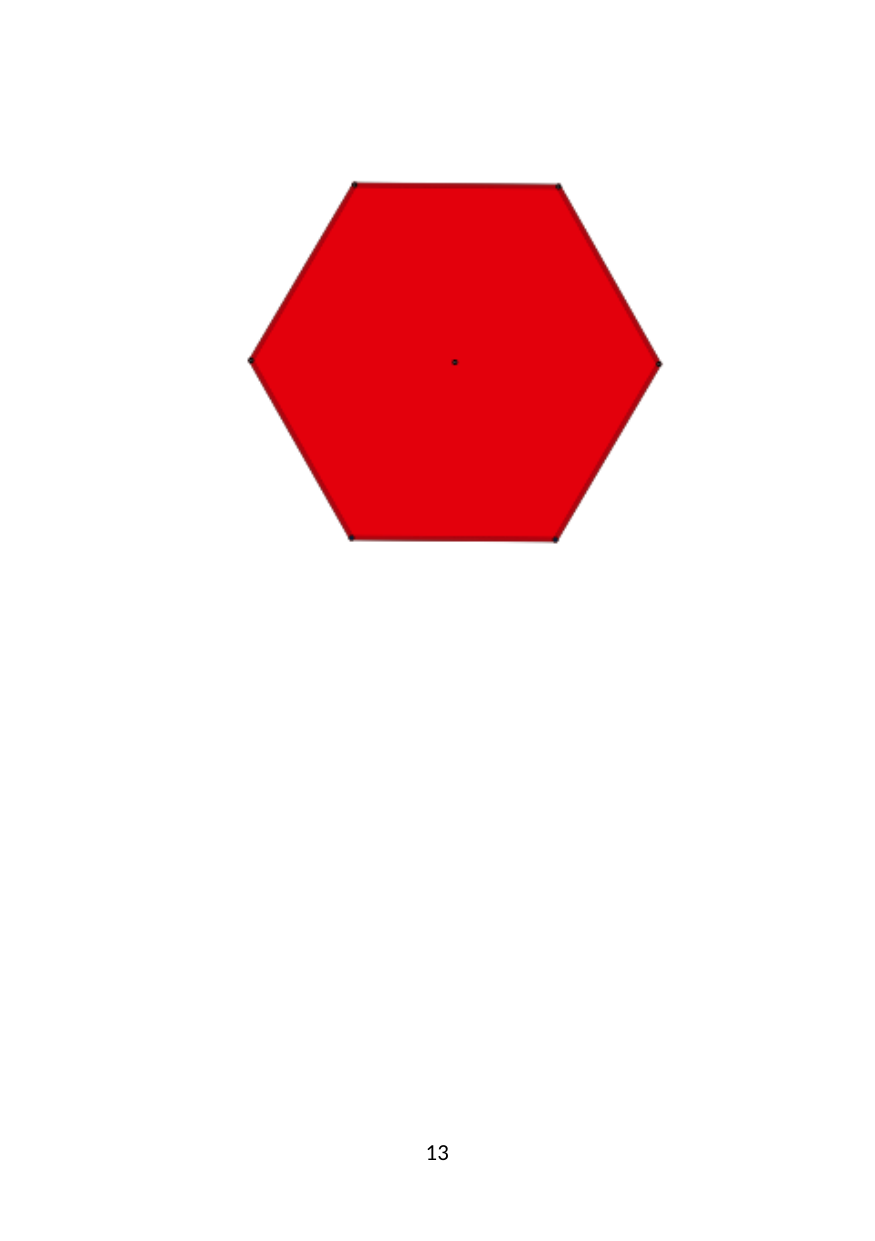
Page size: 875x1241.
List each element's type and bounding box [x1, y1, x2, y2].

picture [148, 147, 727, 602]
